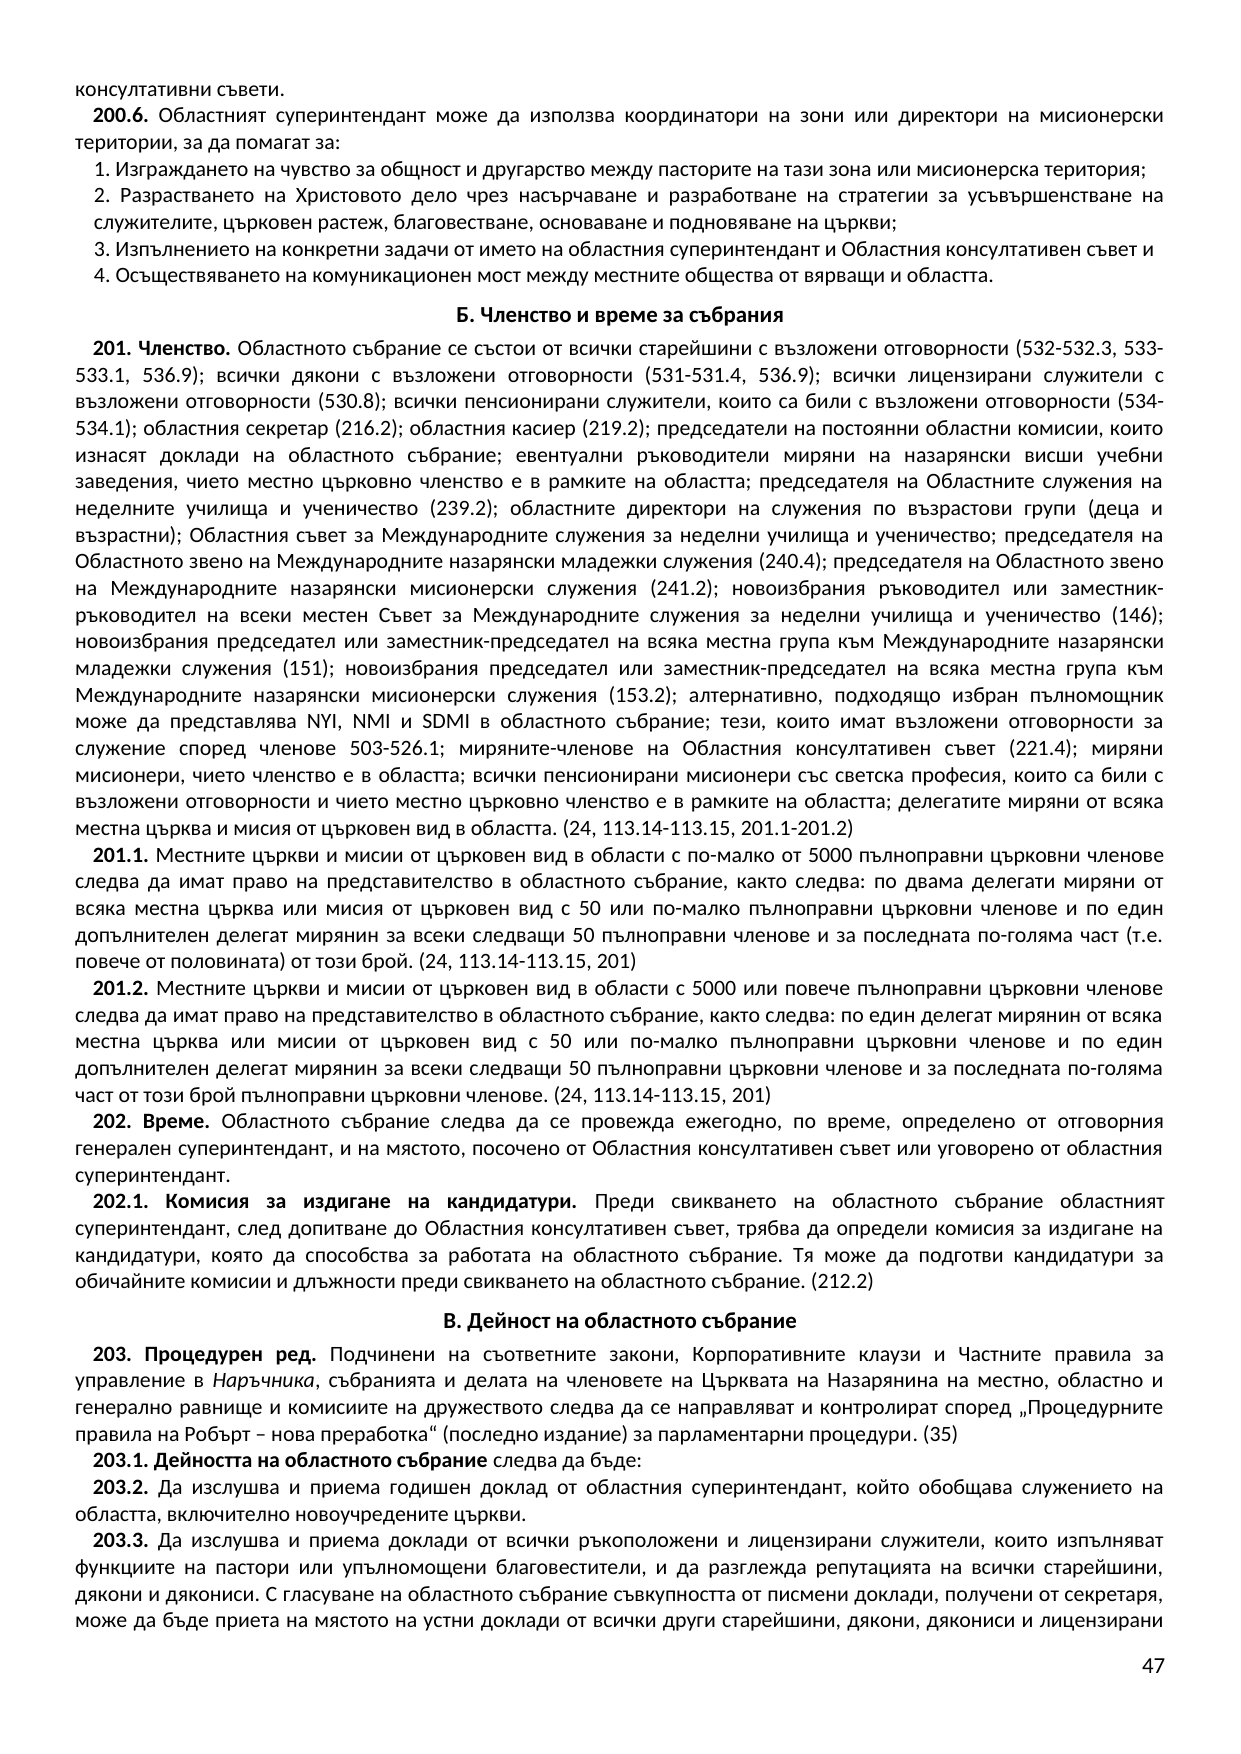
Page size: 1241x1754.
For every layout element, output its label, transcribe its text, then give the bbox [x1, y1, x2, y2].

text 203.2. Да изслушва и приема годишен доклад от областния суперинтендант, който обобщава служението на областта, включително новоучредените църкви. [75, 1473, 1165, 1526]
text 202. Време. Областното събрание следва да се провежда ежегодно, по време, определено от отговорния генерален суперинтендант, и на мястото, посочено от Областния консултативен съвет или уговорено от областния суперинтендант. [75, 1107, 1165, 1187]
text 202.1. Комисия за издигане на кандидатури. Преди свикването на областното събрание областният суперинтендант, след допитване до Областния консултативен съвет, трябва да определи комисия за издигане на кандидатури, която да способства за работата на областното събрание. Тя може да подготви кандидатури за обичайните комисии и длъжности преди свикването на областното събрание. (212.2) [75, 1187, 1165, 1294]
text В. Дейност на областното събрание [75, 1306, 1165, 1334]
text 203.1. Дейността на областното събрание следва да бъде: [75, 1446, 1165, 1473]
text 201.2. Местните църкви и мисии от църковен вид в области с 5000 или повече пълноправни църковни членове следва да имат право на представителство в областното събрание, както следва: по един делегат мирянин от всяка местна църква или мисии от църковен вид с 50 или по-малко пълноправни църковни членове и по един допълнителен делегат мирянин за всеки следващи 50 пълноправни църковни членове и за последната по-голяма част от този брой пълноправни църковни членове. (24, 113.14-113.15, 201) [75, 974, 1165, 1107]
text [75, 75, 1165, 102]
text 1. Изграждането на чувство за общност и другарство между пасторите на тази зона или мисионерска територия; [94, 155, 1165, 182]
text Б. Членство и време за събрания [75, 300, 1165, 328]
text 2. Разрастването на Христовото дело чрез насърчаване и разработване на стратегии за усъвършенстване на служителите, църковен растеж, благовестване, основаване и подновяване на църкви; [94, 182, 1165, 235]
text 3. Изпълнението на конкретни задачи от името на областния суперинтендант и Областния консултативен съвет и [94, 235, 1165, 262]
text 201. Членство. Областното събрание се състои от всички старейшини с възложени отговорности (532-532.3, 533-533.1, 536.9); всички дякони с възложени отговорности (531-531.4, 536.9); всички лицензирани служители с възложени отговорности (530.8); всички пенсионирани служители, които са били с възложени отговорности (534-534.1); областния секретар (216.2); областния касиер (219.2); председатели на постоянни областни комисии, които изнасят доклади на областното събрание; евентуални ръководители миряни на назарянски висши учебни заведения, чието местно църковно членство е в рамките на областта; председателя на Областните служения на неделните училища и ученичество (239.2); областните директори на служения по възрастови групи (деца и възрастни); Областния съвет за Международните служения за неделни училища и ученичество; председателя на Областното звено на Международните назарянски младежки служения (240.4); председателя на Областното звено на Международните назарянски мисионерски служения (241.2); новоизбрания ръководител или заместник-ръководител на всеки местен Съвет за Международните служения за неделни училища и ученичество (146); новоизбрания председател или заместник-председател на всяка местна група към Международните назарянски младежки служения (151); новоизбрания председател или заместник-председател на всяка местна група към Международните назарянски мисионерски служения (153.2); алтернативно, подходящо избран пълномощник може да представлява NYI, NMI и SDMI в областното събрание; тези, които имат възложени отговорности за служение според членове 503-526.1; миряните-членове на Областния консултативен съвет (221.4); миряни мисионери, чието членство е в областта; всички пенсионирани мисионери със светска професия, които са били с възложени отговорности и чието местно църковно членство е в рамките на областта; делегатите миряни от всяка местна църква и мисия от църковен вид в областта. (24, 113.14-113.15, 201.1-201.2) [75, 334, 1165, 841]
text 203. Процедурен ред. Подчинени на съответните закони, Корпоративните клаузи и Частните правила за управление в Наръчника, събранията и делата на членовете на Църквата на Назарянина на местно, областно и генерално равнище и комисиите на дружеството следва да се направляват и контролират според „Процедурните правила на Робърт – нова преработка“ (последно издание) за парламентарни процедури. (35) [75, 1340, 1165, 1446]
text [75, 1526, 1165, 1633]
text 201.1. Местните църкви и мисии от църковен вид в области с по-малко от 5000 пълноправни църковни членове следва да имат право на представителство в областното събрание, както следва: по двама делегати миряни от всяка местна църква или мисия от църковен вид с 50 или по-малко пълноправни църковни членове и по един допълнителен делегат мирянин за всеки следващи 50 пълноправни членове и за последната по-голяма част (т.е. повече от половината) от този брой. (24, 113.14-113.15, 201) [75, 841, 1165, 974]
text 4. Осъществяването на комуникационен мост между местните общества от вярващи и областта. [94, 262, 1165, 288]
text 200.6. Областният суперинтендант може да използва координатори на зони или директори на мисионерски територии, за да помагат за: [75, 102, 1165, 155]
